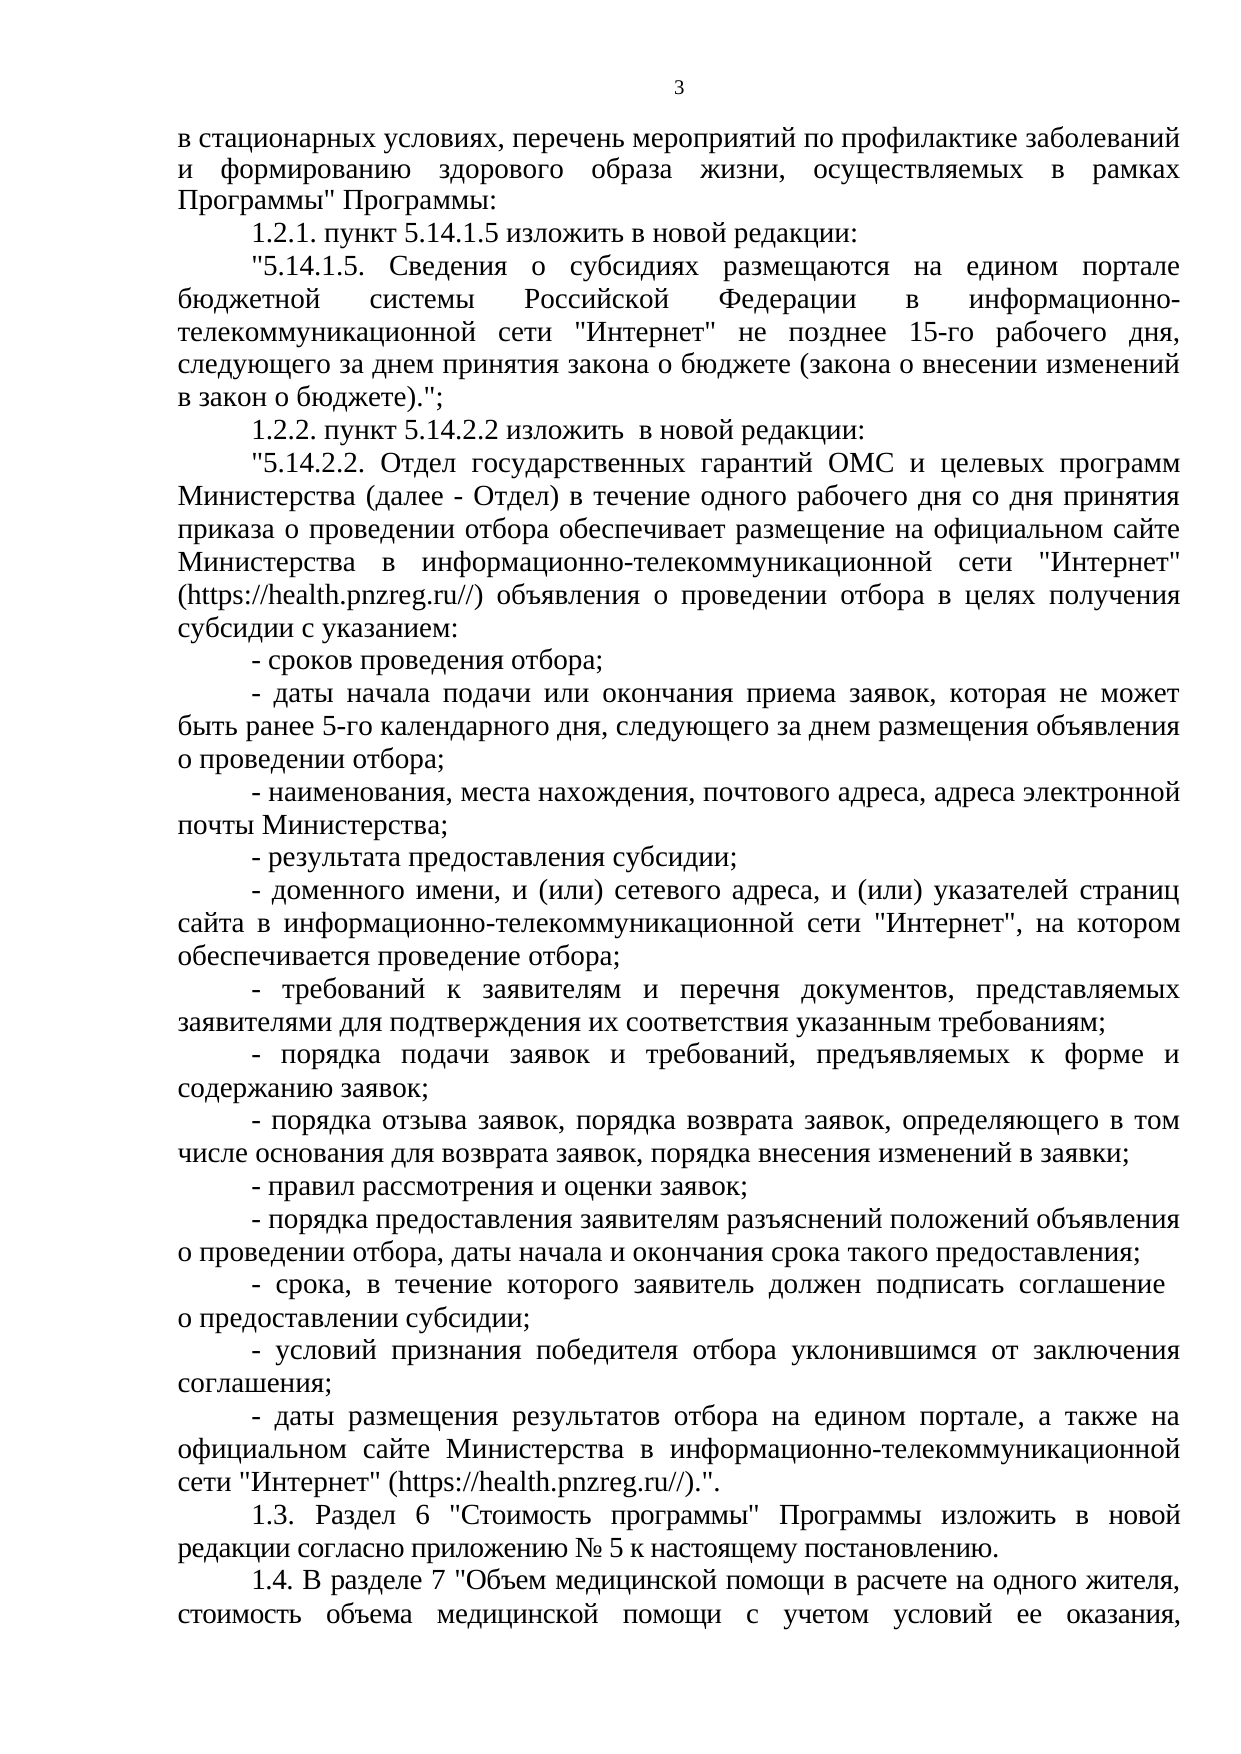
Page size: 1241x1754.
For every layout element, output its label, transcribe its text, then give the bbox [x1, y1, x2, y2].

text - требований к заявителям и перечня документов, представляемых заявителями для подтверждения их соответствия указанным требованиям; [177, 972, 1181, 1038]
text "5.14.1.5. Сведения о субсидиях размещаются на едином портале бюджетной системы Российской Федерации в информационно-телекоммуникационной сети "Интернет" не позднее 15-го рабочего дня, следующего за днем принятия закона о бюджете (закона о внесении изменений в закон о бюджете)."; [177, 249, 1181, 413]
text - условий признания победителя отбора уклонившимся от заключения соглашения; [177, 1333, 1181, 1399]
text - даты начала подачи или окончания приема заявок, которая не может быть ранее 5-го календарного дня, следующего за днем размещения объявления о проведении отбора; [177, 676, 1181, 775]
text 1.3. Раздел 6 "Стоимость программы" Программы изложить в новой редакции согласно приложению № 5 к настоящему постановлению. [177, 1498, 1181, 1563]
text - срока, в течение которого заявитель должен подписать соглашение о предоставлении субсидии; [177, 1268, 1181, 1333]
text - сроков проведения отбора; [177, 643, 1181, 676]
text - порядка отзыва заявок, порядка возврата заявок, определяющего в том числе основания для возврата заявок, порядка внесения изменений в заявки; [177, 1103, 1181, 1169]
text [177, 123, 1181, 216]
text - даты размещения результатов отбора на едином портале, а также на официальном сайте Министерства в информационно-телекоммуникационной сети "Интернет" (https://health.pnzreg.ru//).". [177, 1399, 1181, 1498]
text - порядка предоставления заявителям разъяснений положений объявления о проведении отбора, даты начала и окончания срока такого предоставления; [177, 1202, 1181, 1268]
text - наименования, места нахождения, почтового адреса, адреса электронной почты Министерства; [177, 775, 1181, 841]
text "5.14.2.2. Отдел государственных гарантий ОМС и целевых программ Министерства (далее - Отдел) в течение одного рабочего дня со дня принятия приказа о проведении отбора обеспечивает размещение на официальном сайте Министерства в информационно-телекоммуникационной сети "Интернет" (https://health.pnzreg.ru//) объявления о проведении отбора в целях получения субсидии с указанием: [177, 446, 1181, 643]
text - порядка подачи заявок и требований, предъявляемых к форме и содержанию заявок; [177, 1038, 1181, 1103]
text - результата предоставления субсидии; [177, 841, 1181, 873]
text 1.2.2. пункт 5.14.2.2 изложить в новой редакции: [177, 413, 1181, 446]
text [177, 1563, 1181, 1629]
text 1.2.1. пункт 5.14.1.5 изложить в новой редакции: [177, 216, 1181, 249]
text - правил рассмотрения и оценки заявок; [177, 1169, 1181, 1202]
text - доменного имени, и (или) сетевого адреса, и (или) указателей страниц сайта в информационно-телекоммуникационной сети "Интернет", на котором обеспечивается проведение отбора; [177, 873, 1181, 972]
